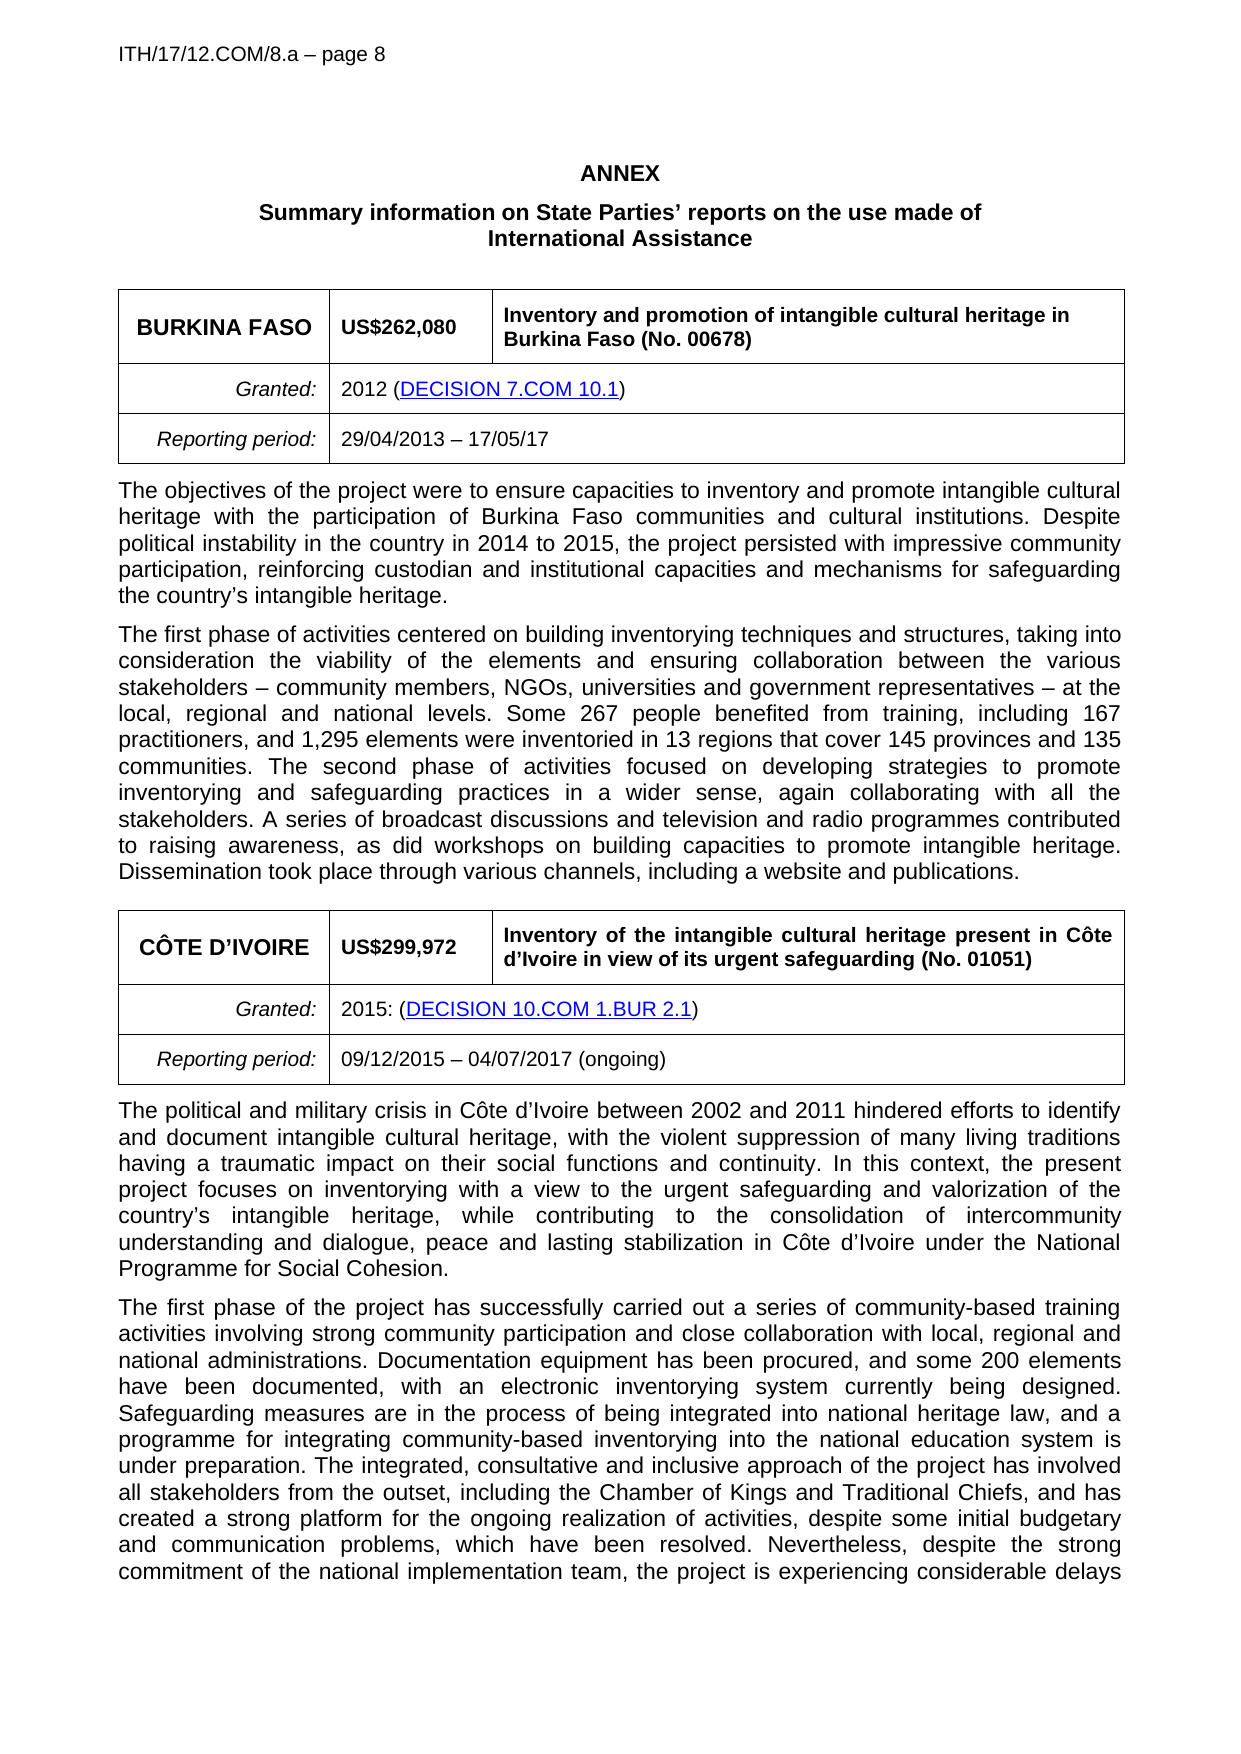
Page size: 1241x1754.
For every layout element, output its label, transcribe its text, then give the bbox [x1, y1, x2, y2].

table_cell Reporting period: [119, 414, 329, 463]
table_cell 2015: (Decision 10.COM 1.BUR 2.1) [330, 985, 1124, 1033]
table_cell 29/04/2013 – 17/05/17 [330, 414, 1124, 463]
table_cell 2012 (Decision 7.COM 10.1) [330, 364, 1124, 413]
table_header Inventory and promotion of intangible cultural heritage in Burkina Faso (No. 00678) [493, 290, 1124, 363]
text The first phase of activities centered on building inventorying techniques and structures, taking into consideration the viability of the elements and ensuring collaboration between the various stakeholders – community members, NGOs, universities and government representatives – at the local, regional and national levels. Some 267 people benefited from training, including 167 practitioners, and 1,295 elements were inventoried in 13 regions that cover 145 provinces and 135 communities. The second phase of activities focused on developing strategies to promote inventorying and safeguarding practices in a wider sense, again collaborating with all the stakeholders. A series of broadcast discussions and television and radio programmes contributed to raising awareness, as did workshops on building capacities to promote intangible heritage. Dissemination took place through various channels, including a website and publications. [118, 621, 1122, 884]
table_cell Reporting period: [119, 1035, 329, 1083]
table_header Inventory of the intangible cultural heritage present in Côte d’Ivoire in view of its urgent safeguarding (No. 01051) [493, 911, 1124, 983]
text The political and military crisis in Côte d’Ivoire between 2002 and 2011 hindered efforts to identify and document intangible cultural heritage, with the violent suppression of many living traditions having a traumatic impact on their social functions and continuity. In this context, the present project focuses on inventorying with a view to the urgent safeguarding and valorization of the country’s intangible heritage, while contributing to the consolidation of intercommunity understanding and dialogue, peace and lasting stabilization in Côte d’Ivoire under the National Programme for Social Cohesion. [118, 1097, 1122, 1282]
table_cell Granted: [119, 985, 329, 1033]
table_header BURKINA FASO [119, 290, 329, 363]
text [118, 1294, 1122, 1584]
text The objectives of the project were to ensure capacities to inventory and promote intangible cultural heritage with the participation of Burkina Faso communities and cultural institutions. Despite political instability in the country in 2014 to 2015, the project persisted with impressive community participation, reinforcing custodian and institutional capacities and mechanisms for safeguarding the country’s intangible heritage. [118, 477, 1122, 608]
table_header US$262,080 [330, 290, 492, 363]
table_cell Granted: [119, 364, 329, 413]
list Summary information on State Parties’ reports on the use made of International Assistance [118, 199, 1122, 252]
table_cell 09/12/2015 – 04/07/2017 (ongoing) [330, 1035, 1124, 1083]
table_header CôTE d’IVOIRE [119, 911, 329, 983]
table_header US$299,972 [330, 911, 492, 983]
text ANNEX [118, 160, 1122, 187]
